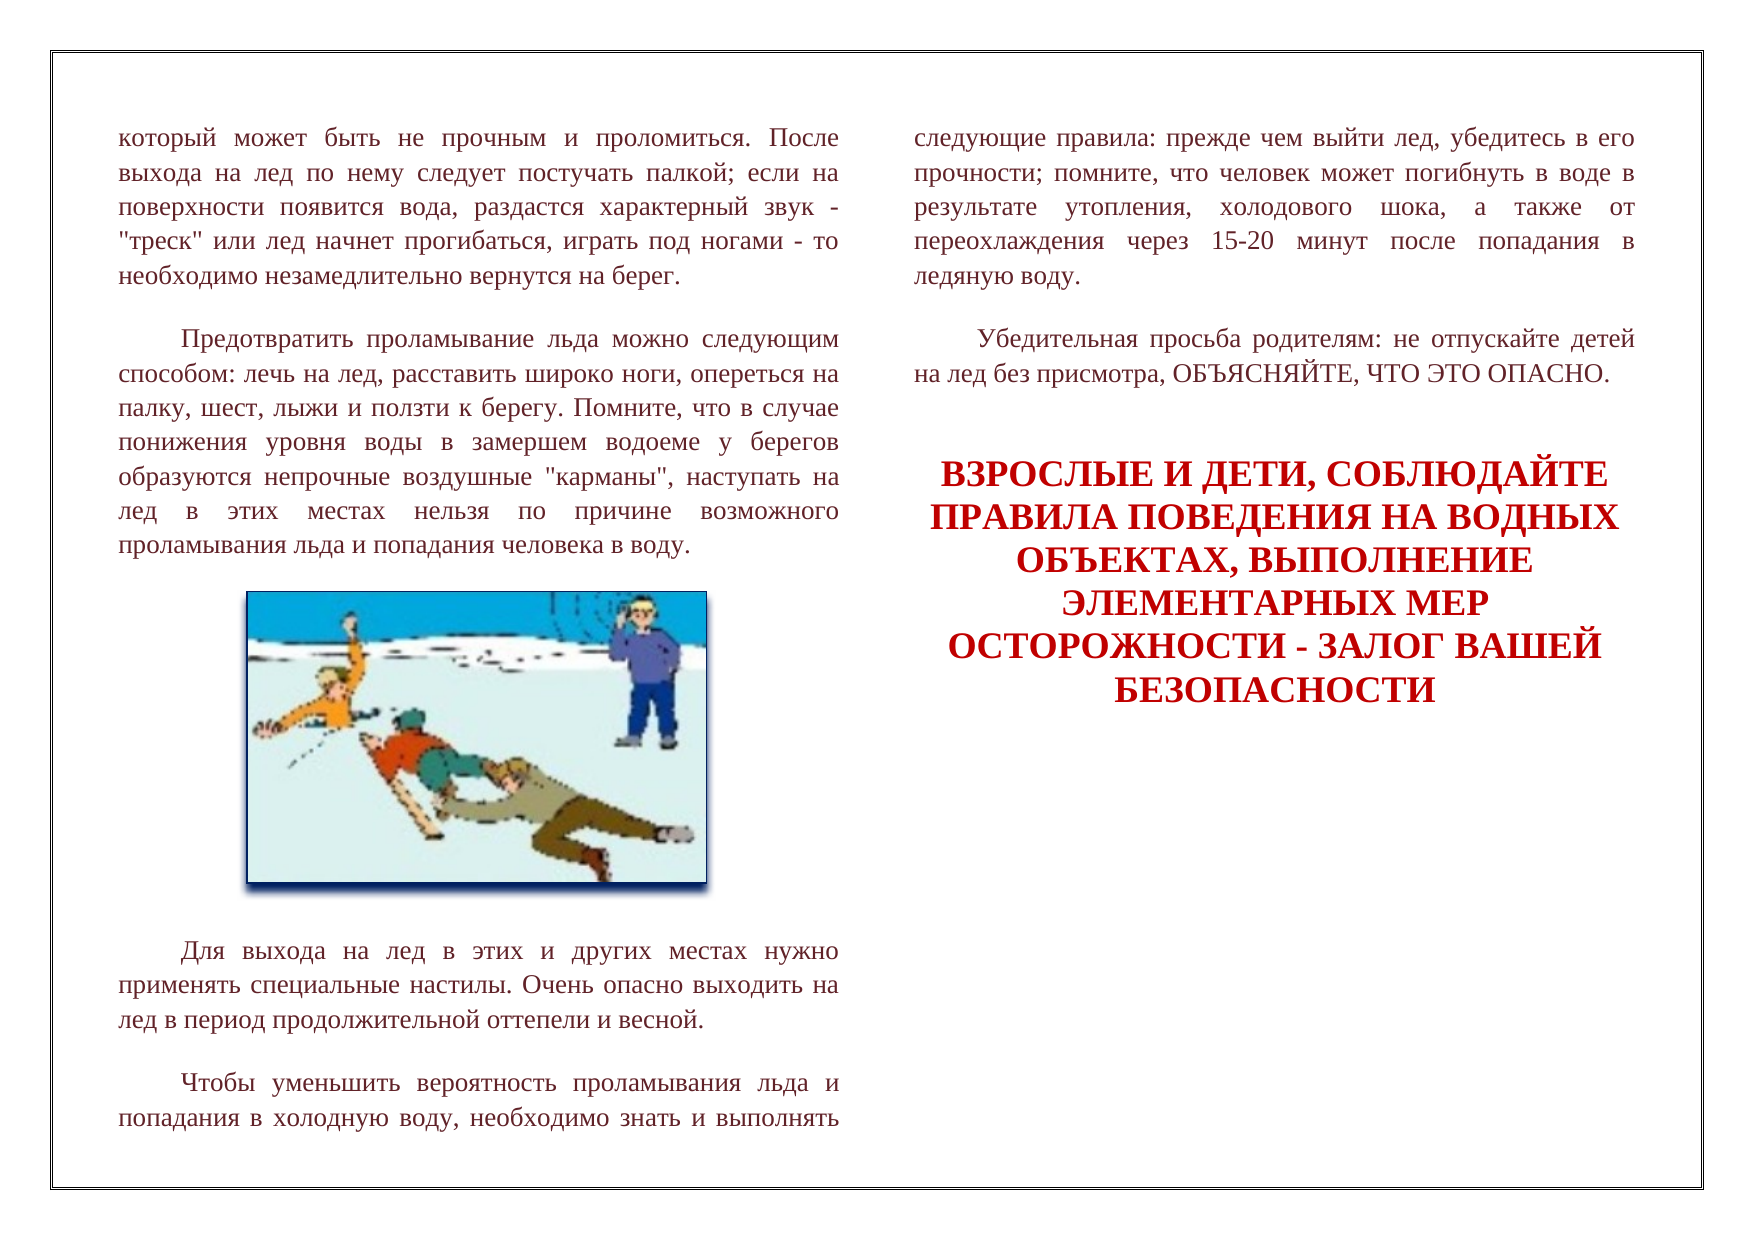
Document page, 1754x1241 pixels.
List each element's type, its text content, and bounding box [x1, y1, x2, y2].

text ВЗРОСЛЫЕ И ДЕТИ, СОБЛЮДАЙТЕ ПРАВИЛА ПОВЕДЕНИЯ НА ВОДНЫХ ОБЪЕКТАХ, ВЫПОЛНЕНИЕ ЭЛЕМЕНТАРНЫХ МЕР ОСТОРОЖНОСТИ - ЗАЛОГ ВАШЕЙ БЕЗОПАСНОСТИ [914, 417, 1636, 710]
text Чтобы уменьшить вероятность проламывания льда и попадания в холодную воду, необходимо знать и выполнять следующие правила: прежде чем выйти лед, убедитесь в его прочности; помните, что человек может погибнуть в воде в результате утопления, холодового шока, а также от переохлаждения через 15-20 минут после попадания в ледяную воду. [914, 118, 1636, 290]
text Предотвратить проламывание льда можно следующим способом: лечь на лед, расставить широко ноги, опереться на палку, шест, лыжи и ползти к берегу. Помните, что в случае понижения уровня воды в замершем водоеме у берегов образуются непрочные воздушные "карманы", наступать на лед в этих местах нельзя по причине возможного проламывания льда и попадания человека в воду. [118, 319, 840, 560]
text Для выхода на лед в этих и других местах нужно применять специальные настилы. Очень опасно выходить на лед в период продолжительной оттепели и весной. [118, 931, 840, 1034]
text Убедительная просьба родителям: не отпускайте детей на лед без присмотра, ОБЪЯСНЯЙТЕ, ЧТО ЭТО ОПАСНО. [914, 319, 1636, 388]
text Чтобы уменьшить вероятность проламывания льда и попадания в холодную воду, необходимо знать и выполнять следующие правила: прежде чем выйти лед, убедитесь в его прочности; помните, что человек может погибнуть в воде в результате утопления, холодового шока, а также от переохлаждения через 15-20 минут после попадания в ледяную воду. [118, 1063, 840, 1132]
picture [248, 592, 706, 882]
